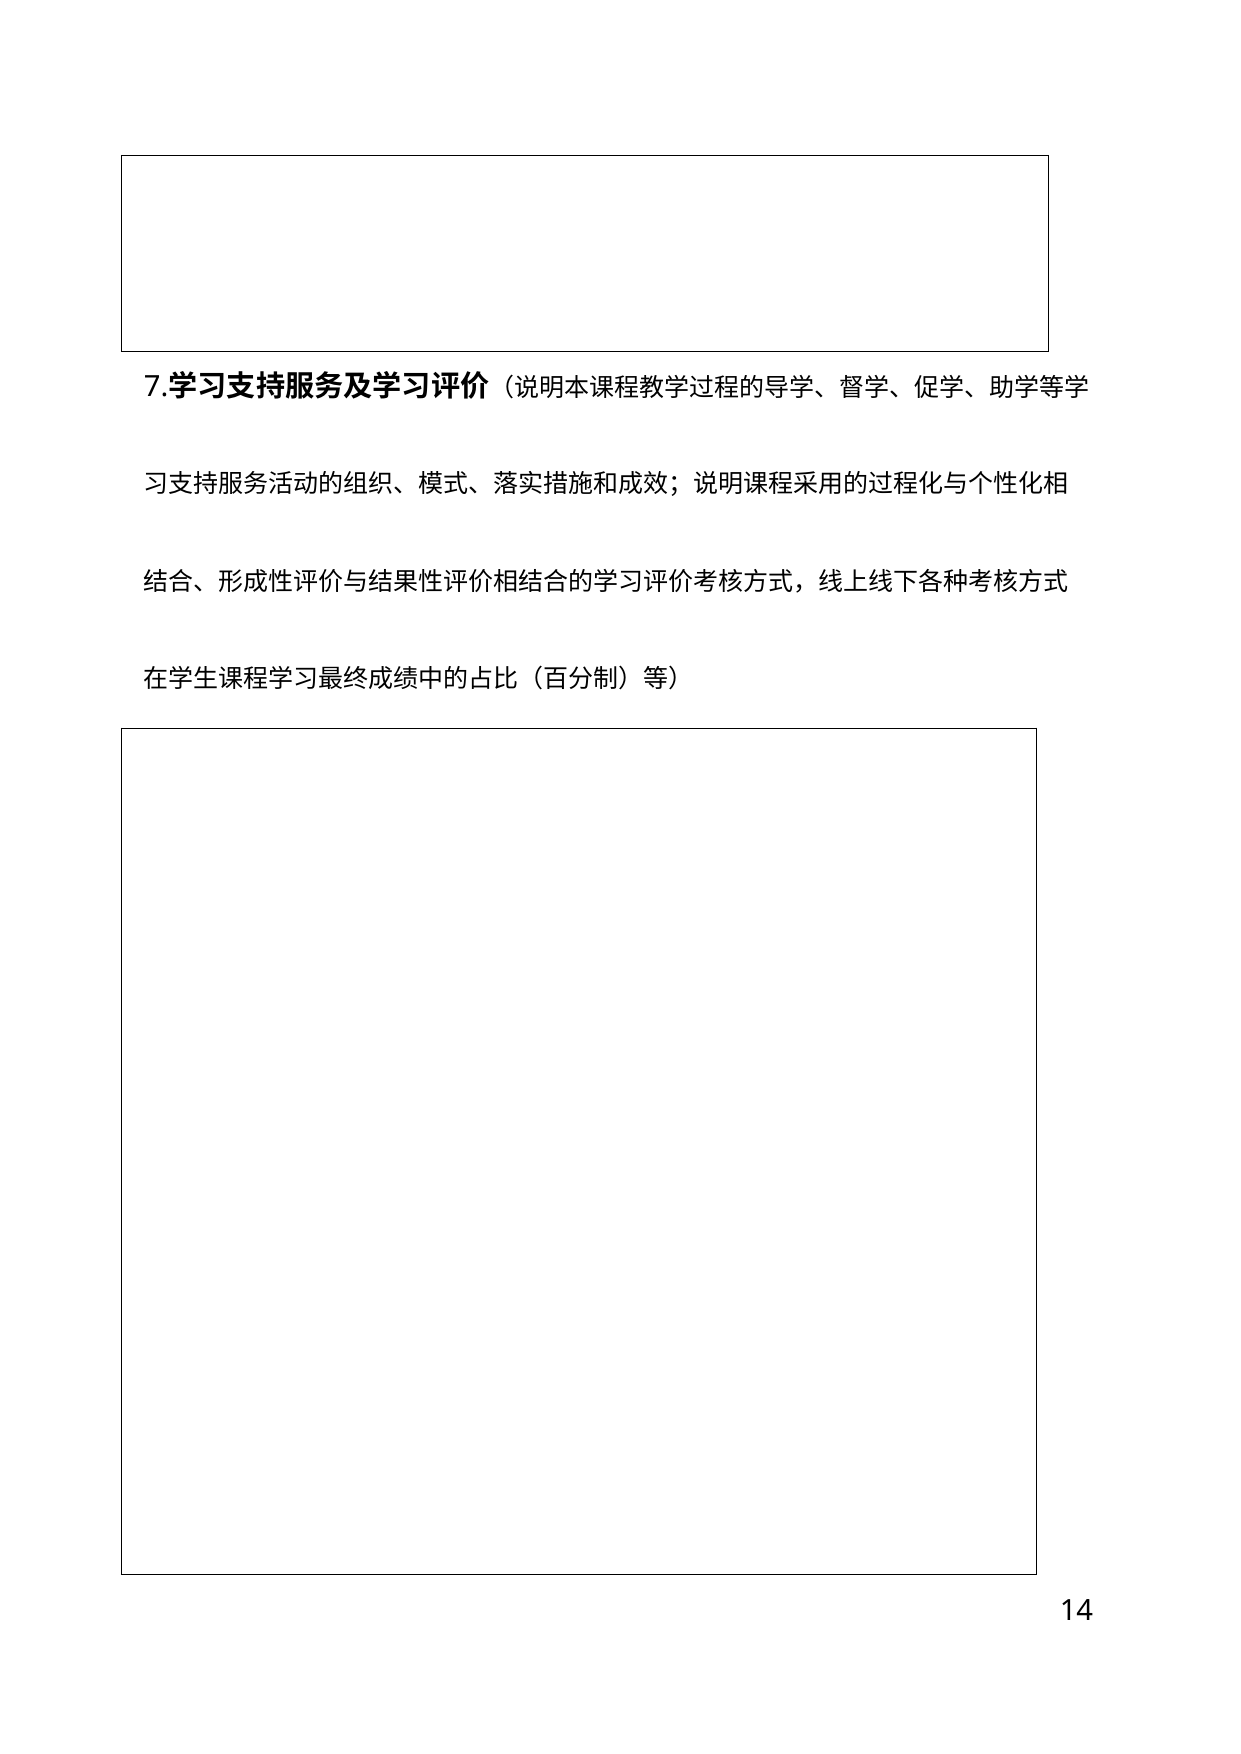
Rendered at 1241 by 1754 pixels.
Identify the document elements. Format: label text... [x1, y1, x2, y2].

text 7.学习支持服务及学习评价（说明本课程教学过程的导学、督学、促学、助学等学习支持服务活动的组织、模式、落实措施和成效；说明课程采用的过程化与个性化相结合、形成性评价与结果性评价相结合的学习评价考核方式，线上线下各种考核方式在学生课程学习最终成绩中的占比（百分制）等） [144, 352, 1093, 709]
table_header [122, 156, 1048, 351]
table_header [122, 729, 1036, 1573]
